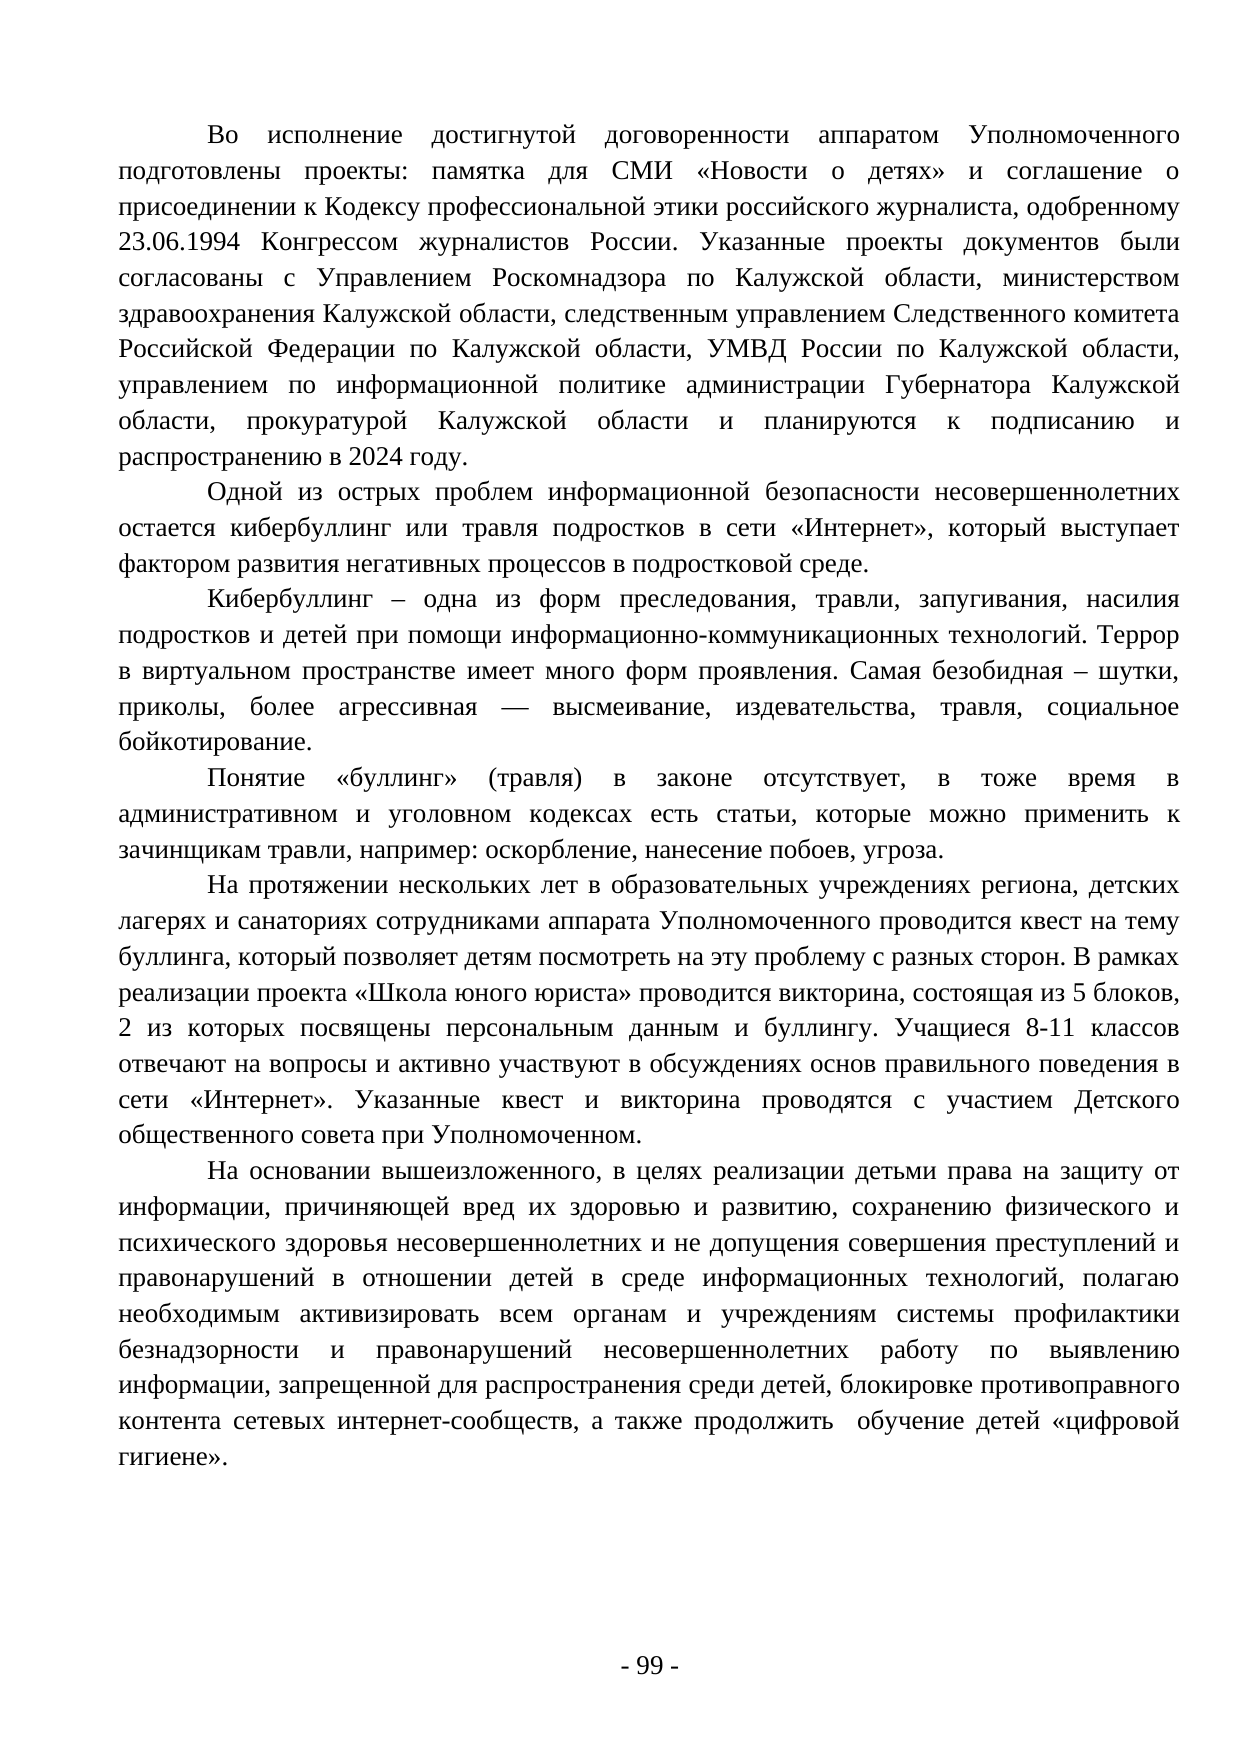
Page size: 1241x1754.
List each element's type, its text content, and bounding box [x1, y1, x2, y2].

text Одной из острых проблем информационной безопасности несовершеннолетних остается кибербуллинг или травля подростков в сети «Интернет», который выступает фактором развития негативных процессов в подростковой среде. [118, 475, 1181, 578]
text На основании вышеизложенного, в целях реализации детьми права на защиту от информации, причиняющей вред их здоровью и развитию, сохранению физического и психического здоровья несовершеннолетних и не допущения совершения преступлений и правонарушений в отношении детей в среде информационных технологий, полагаю необходимым активизировать всем органам и учреждениям системы профилактики безнадзорности и правонарушений несовершеннолетних работу по выявлению информации, запрещенной для распространения среди детей, блокировке противоправного контента сетевых интернет-сообществ, а также продолжить обучение детей «цифровой гигиене». [118, 1154, 1181, 1471]
text Кибербуллинг – одна из форм преследования, травли, запугивания, насилия подростков и детей при помощи информационно-коммуникационных технологий. Террор в виртуальном пространстве имеет много форм проявления. Самая безобидная – шутки, приколы, более агрессивная — высмеивание, издевательства, травля, социальное бойкотирование. [118, 583, 1181, 757]
text Понятие «буллинг» (травля) в законе отсутствует, в тоже время в административном и уголовном кодексах есть статьи, которые можно применить к зачинщикам травли, например: оскорбление, нанесение побоев, угроза. [118, 761, 1181, 864]
text Во исполнение достигнутой договоренности аппаратом Уполномоченного подготовлены проекты: памятка для СМИ «Новости о детях» и соглашение о присоединении к Кодексу профессиональной этики российского журналиста, одобренному 23.06.1994 Конгрессом журналистов России. Указанные проекты документов были согласованы с Управлением Роскомнадзора по Калужской области, министерством здравоохранения Калужской области, следственным управлением Следственного комитета Российской Федерации по Калужской области, УМВД России по Калужской области, управлением по информационной политике администрации Губернатора Калужской области, прокуратурой Калужской области и планируются к подписанию и распространению в 2024 году. [118, 118, 1181, 471]
text На протяжении нескольких лет в образовательных учреждениях региона, детских лагерях и санаториях сотрудниками аппарата Уполномоченного проводится квест на тему буллинга, который позволяет детям посмотреть на эту проблему с разных сторон. В рамках реализации проекта «Школа юного юриста» проводится викторина, состоящая из 5 блоков, 2 из которых посвящены персональным данным и буллингу. Учащиеся 8-11 классов отвечают на вопросы и активно участвуют в обсуждениях основ правильного поведения в сети «Интернет». Указанные квест и викторина проводятся с участием Детского общественного совета при Уполномоченном. [118, 868, 1181, 1150]
